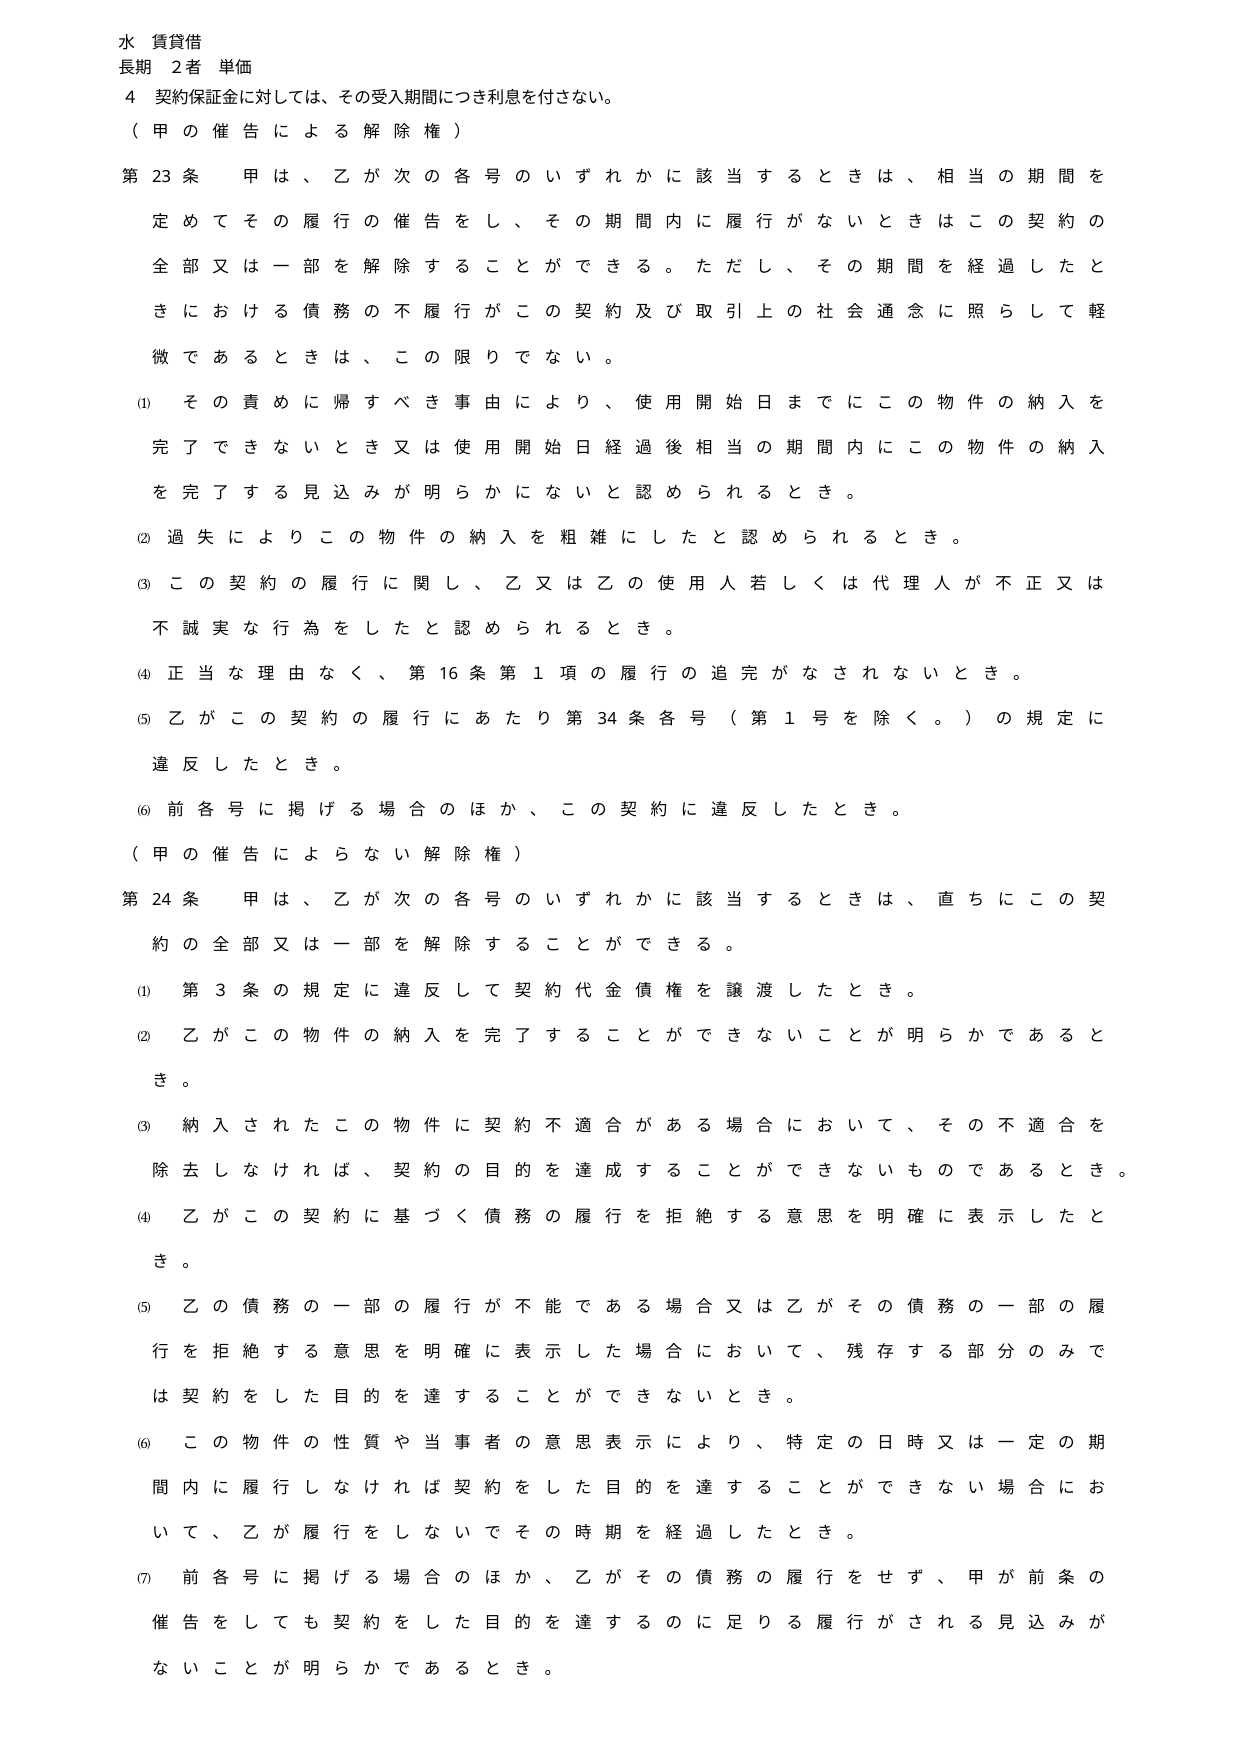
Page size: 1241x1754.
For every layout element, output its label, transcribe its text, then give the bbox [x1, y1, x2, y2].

text 第24条 甲は、乙が次の各号のいずれかに該当するときは、直ちにこの契約の全部又は一部を解除することができる。 [122, 876, 1118, 966]
text （甲の催告によらない解除権） [122, 831, 1118, 876]
text ４ 契約保証金に対しては、その受入期間につき利息を付さない。 [122, 86, 1118, 107]
text ⑶ この契約の履行に関し、乙又は乙の使用人若しくは代理人が不正又は不誠実な行為をしたと認められるとき。 [136, 559, 1118, 650]
text ⑶ 納入されたこの物件に契約不適合がある場合において、その不適合を除去しなければ、契約の目的を達成することができないものであるとき。 [136, 1102, 1118, 1192]
text ⑴ その責めに帰すべき事由により、使用開始日までにこの物件の納入を完了できないとき又は使用開始日経過後相当の期間内にこの物件の納入を完了する見込みが明らかにないと認められるとき。 [136, 378, 1118, 514]
text ⑸ 乙の債務の一部の履行が不能である場合又は乙がその債務の一部の履行を拒絶する意思を明確に表示した場合において、残存する部分のみでは契約をした目的を達することができないとき。 [136, 1283, 1118, 1418]
text ⑵ 過失によりこの物件の納入を粗雑にしたと認められるとき。 [136, 514, 1118, 559]
text ⑷ 乙がこの契約に基づく債務の履行を拒絶する意思を明確に表示したとき。 [136, 1192, 1118, 1283]
text ⑺ 前各号に掲げる場合のほか、乙がその債務の履行をせず、甲が前条の催告をしても契約をした目的を達するのに足りる履行がされる見込みがないことが明らかであるとき。 [136, 1554, 1118, 1689]
text ⑷ 正当な理由なく、第16条第１項の履行の追完がなされないとき。 [136, 650, 1118, 695]
text ⑸ 乙がこの契約の履行にあたり第34条各号（第１号を除く。）の規定に違反したとき。 [136, 695, 1118, 785]
text ⑴ 第３条の規定に違反して契約代金債権を譲渡したとき。 [136, 966, 1118, 1011]
text 第23条 甲は、乙が次の各号のいずれかに該当するときは、相当の期間を定めてその履行の催告をし、その期間内に履行がないときはこの契約の全部又は一部を解除することができる。ただし、その期間を経過したときにおける債務の不履行がこの契約及び取引上の社会通念に照らして軽微であるときは、この限りでない。 [122, 152, 1118, 378]
text ⑹ 前各号に掲げる場合のほか、この契約に違反したとき。 [136, 785, 1118, 831]
text ⑹ この物件の性質や当事者の意思表示により、特定の日時又は一定の期間内に履行しなければ契約をした目的を達することができない場合において、乙が履行をしないでその時期を経過したとき。 [136, 1418, 1118, 1554]
text （甲の催告による解除権） [122, 107, 1118, 152]
text ⑵ 乙がこの物件の納入を完了することができないことが明らかであるとき。 [136, 1011, 1118, 1102]
